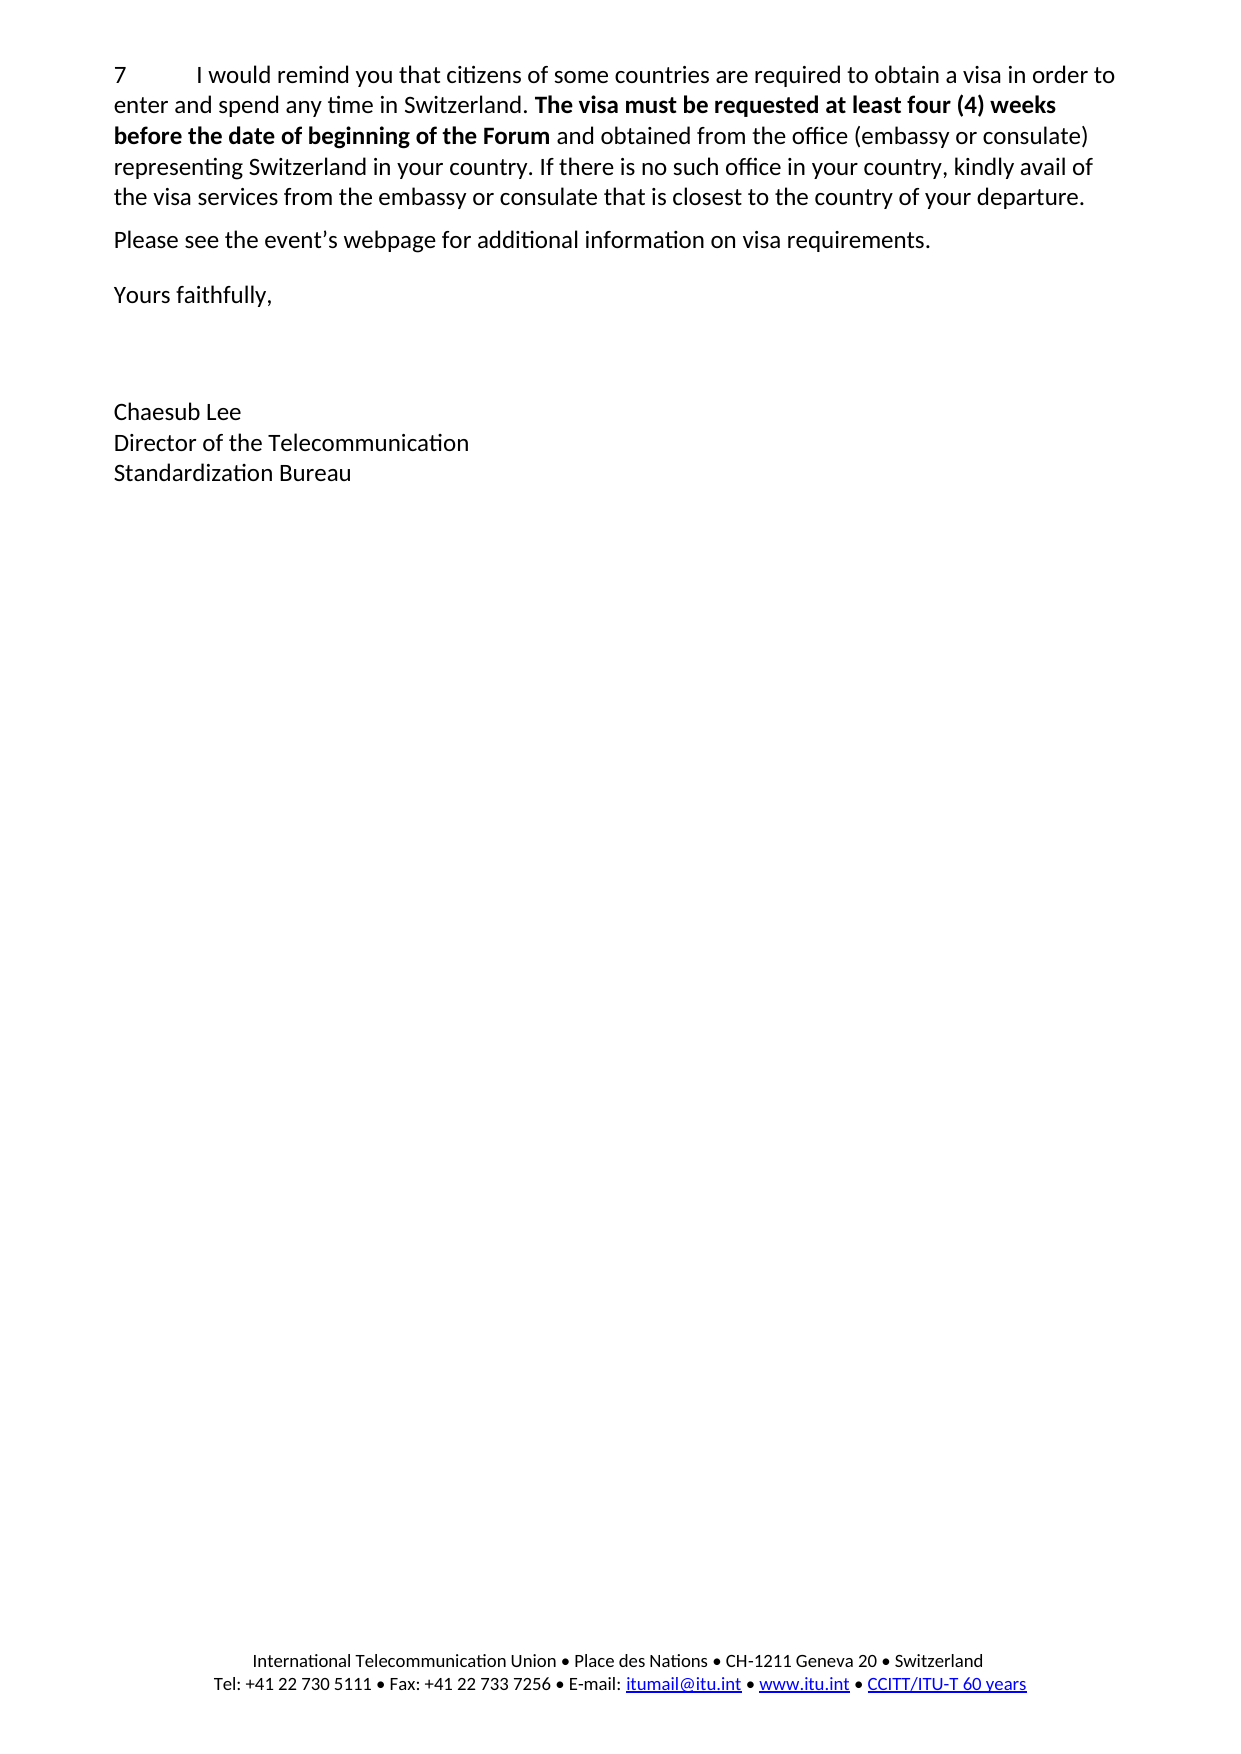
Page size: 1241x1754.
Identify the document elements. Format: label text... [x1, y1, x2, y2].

text Chaesub Lee Director of the Telecommunication Standardization Bureau [113, 396, 1127, 488]
text 7 I would remind you that citizens of some countries are required to obtain a visa in order to enter and spend any time in Switzerland. The visa must be requested at least four (4) weeks before the date of beginning of the Forum and obtained from the office (embassy or consulate) representing Switzerland in your country. If there is no such office in your country, kindly avail of the visa services from the embassy or consulate that is closest to the country of your departure. [113, 59, 1127, 212]
text Yours faithfully, [113, 280, 1127, 341]
text Please see the event’s webpage for additional information on visa requirements. [113, 224, 1127, 255]
